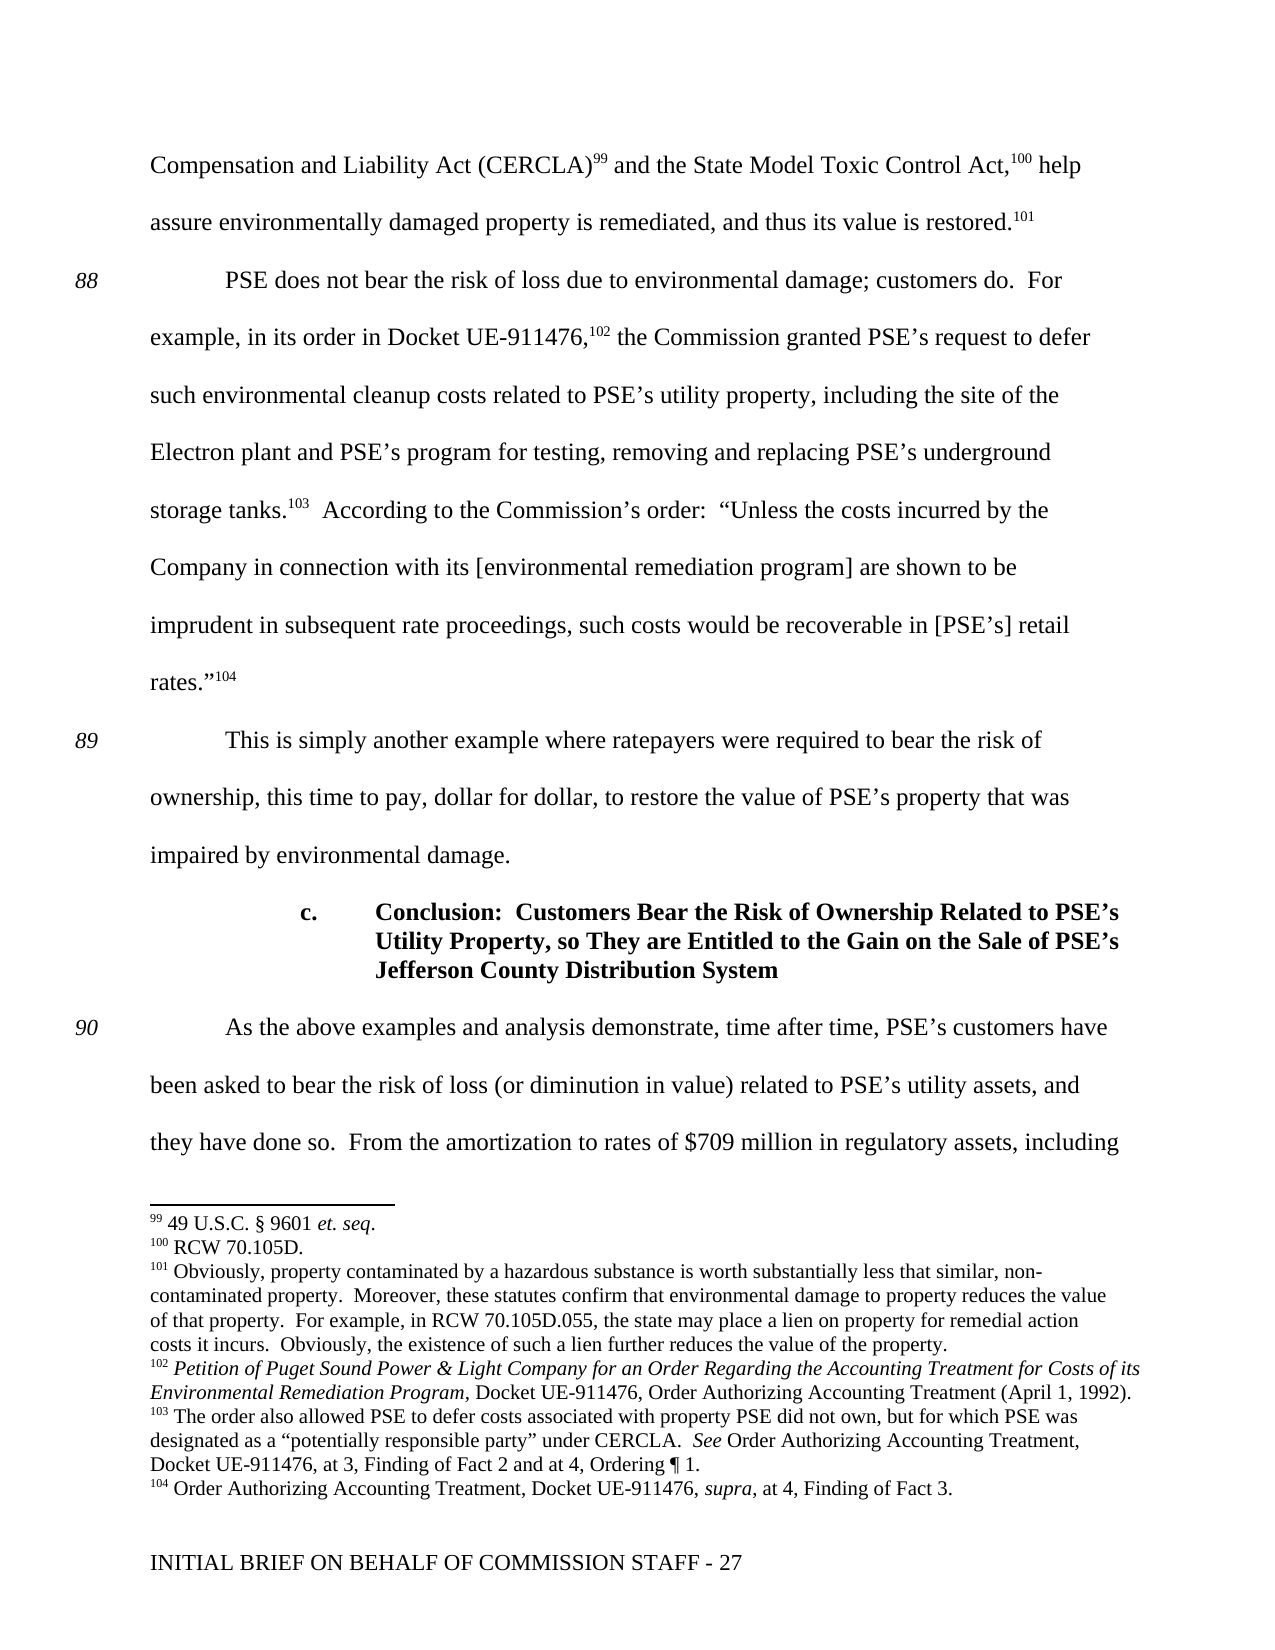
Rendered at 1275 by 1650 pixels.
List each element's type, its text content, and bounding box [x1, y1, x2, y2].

list This is simply another example where ratepayers were required to bear the risk of ownership, this time to pay, dollar for dollar, to restore the value of PSE’s property that was impaired by environmental damage. [75, 725, 1125, 869]
list c. Conclusion: Customers Bear the Risk of Ownership Related to PSE’s Utility Property, so They are Entitled to the Gain on the Sale of PSE’s Jefferson County Distribution System [300, 897, 1125, 984]
list PSE does not bear the risk of loss due to environmental damage; customers do. For example, in its order in Docket UE-911476, the Commission granted PSE’s request to defer such environmental cleanup costs related to PSE’s utility property, including the site of the Electron plant and PSE’s program for testing, removing and replacing PSE’s underground storage tanks. According to the Commission’s order: “Unless the costs incurred by the Company in connection with its [environmental remediation program] are shown to be imprudent in subsequent rate proceedings, such costs would be recoverable in [PSE’s] retail rates.” [75, 265, 1125, 696]
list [75, 1012, 1125, 1156]
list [75, 150, 1125, 236]
